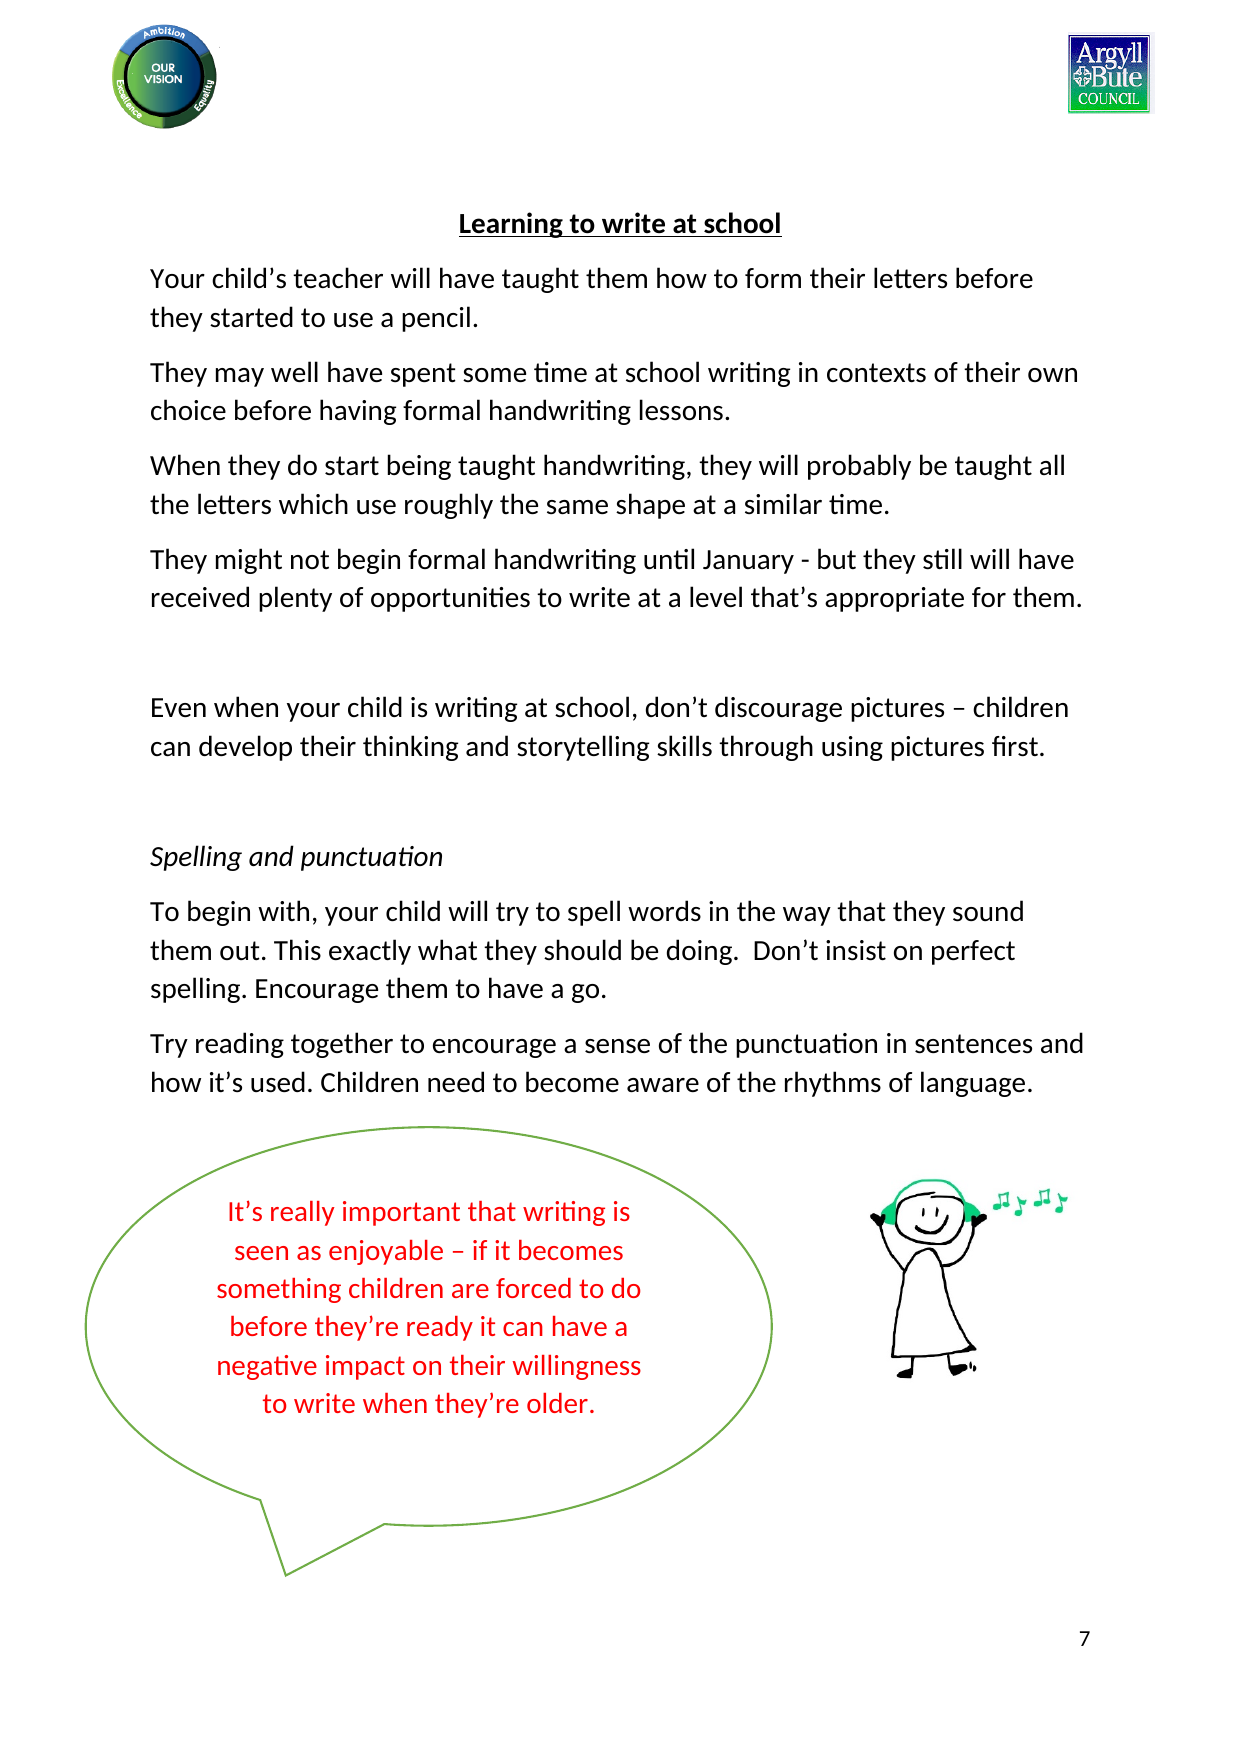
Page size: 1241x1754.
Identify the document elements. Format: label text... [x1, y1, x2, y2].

picture [101, 23, 225, 131]
text Try reading together to encourage a sense of the punctuation in sentences and how it’s used. Children need to become aware of the rhythms of language. [150, 1025, 1090, 1099]
text They might not begin formal handwriting until January - but they still will have received plenty of opportunities to write at a level that’s appropriate for them. [150, 541, 1090, 615]
text Your child’s teacher will have taught them how to form their letters before they started to use a pencil. [150, 260, 1090, 334]
text When they do start being taught handwriting, they will probably be taught all the letters which use roughly the same shape at a similar time. [150, 447, 1090, 521]
text Even when your child is writing at school, don’t discourage pictures – children can develop their thinking and storytelling skills through using pictures first. [150, 689, 1090, 763]
text They may well have spent some time at school writing in contexts of their own choice before having formal handwriting lessons. [150, 354, 1090, 428]
text Learning to write at school [150, 205, 1090, 241]
text To begin with, your child will try to spell words in the way that they sound them out. This exactly what they should be doing. Don’t insist on perfect spelling. Encourage them to have a go. [150, 893, 1090, 1006]
text Spelling and punctuation [150, 838, 1090, 874]
picture [771, 1147, 1131, 1417]
